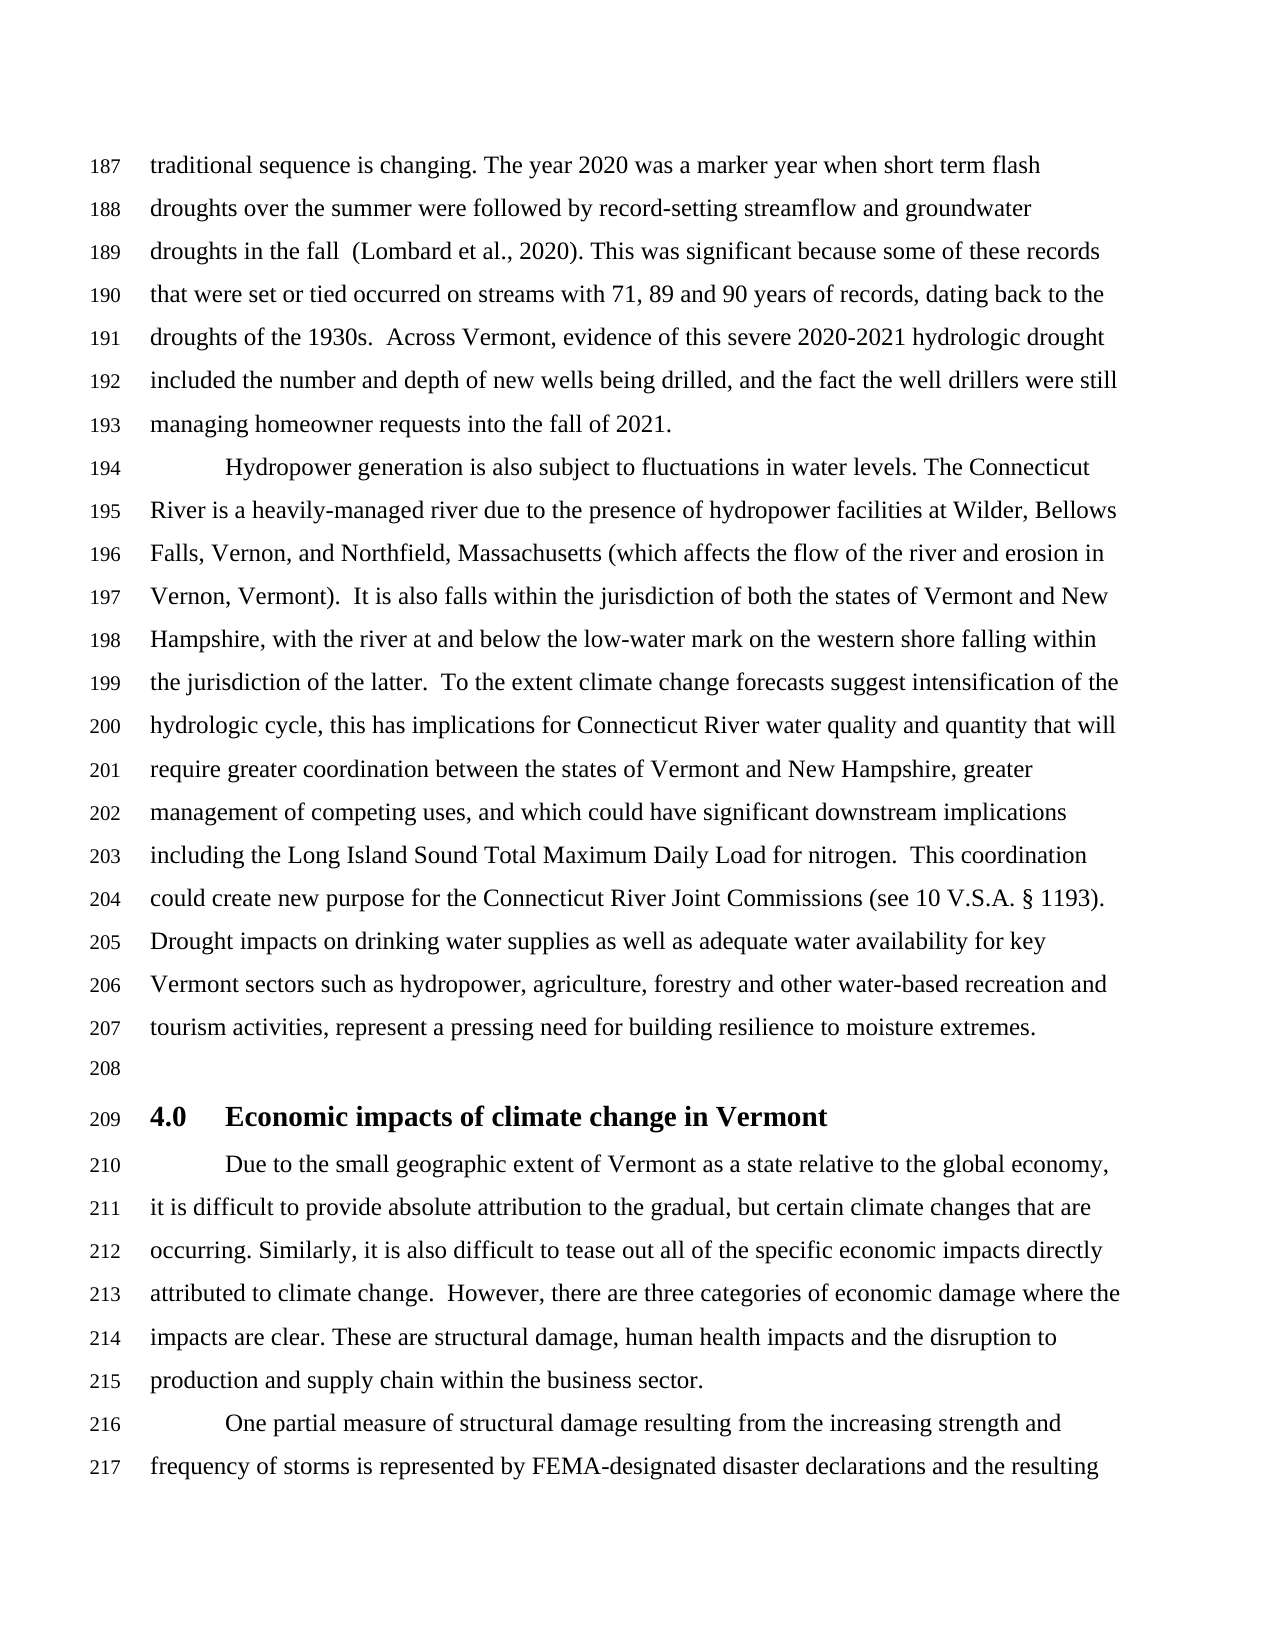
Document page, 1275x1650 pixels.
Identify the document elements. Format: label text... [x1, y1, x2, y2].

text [150, 1408, 1125, 1480]
text Drought impacts on drinking water supplies as well as adequate water availability for key Vermont sectors such as hydropower, agriculture, forestry and other water-based recreation and tourism activities, represent a pressing need for building resilience to moisture extremes. [150, 926, 1125, 1041]
text 4.0 Economic impacts of climate change in Vermont [150, 1099, 1125, 1132]
text Hydropower generation is also subject to fluctuations in water levels. The Connecticut River is a heavily-managed river due to the presence of hydropower facilities at Wilder, Bellows Falls, Vernon, and Northfield, Massachusetts (which affects the flow of the river and erosion in Vernon, Vermont). It is also falls within the jurisdiction of both the states of Vermont and New Hampshire, with the river at and below the low-water mark on the western shore falling within the jurisdiction of the latter. To the extent climate change forecasts suggest intensification of the hydrologic cycle, this has implications for Connecticut River water quality and quantity that will require greater coordination between the states of Vermont and New Hampshire, greater management of competing uses, and which could have significant downstream implications including the Long Island Sound Total Maximum Daily Load for nitrogen. This coordination could create new purpose for the Connecticut River Joint Commissions (see 10 V.S.A. § 1193). [150, 452, 1125, 912]
text Due to the small geographic extent of Vermont as a state relative to the global economy, it is difficult to provide absolute attribution to the gradual, but certain climate changes that are occurring. Similarly, it is also difficult to tease out all of the specific economic impacts directly attributed to climate change. However, there are three categories of economic damage where the impacts are clear. These are structural damage, human health impacts and the disruption to production and supply chain within the business sector. [150, 1149, 1125, 1393]
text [150, 150, 1125, 437]
